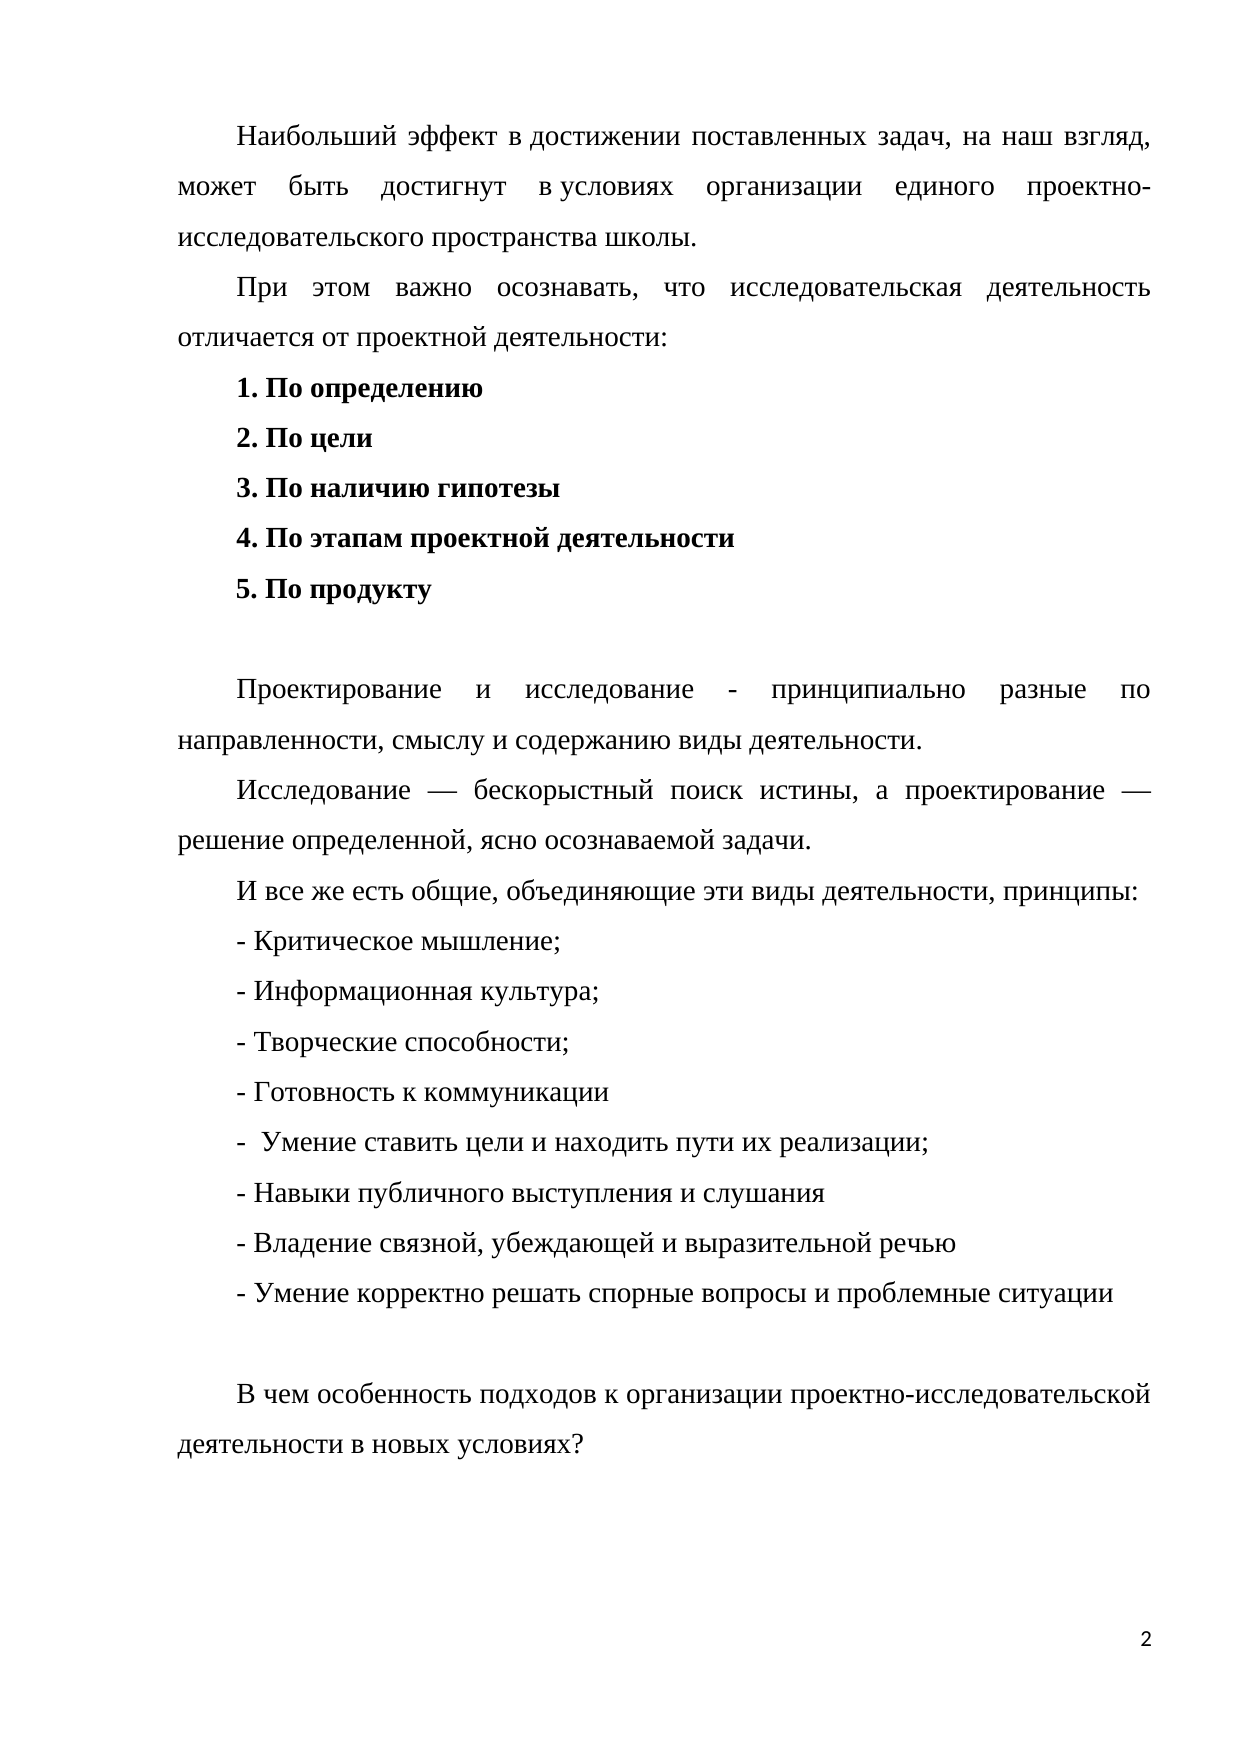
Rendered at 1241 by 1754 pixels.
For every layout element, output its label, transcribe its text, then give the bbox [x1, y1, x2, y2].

text При этом важно осознавать, что исследовательская деятельность отличается от проектной деятельности: [177, 269, 1152, 353]
text - Владение связной, убеждающей и выразительной речью [177, 1225, 1152, 1258]
text 4. По этапам проектной деятельности [177, 521, 1152, 554]
text 3. По наличию гипотезы [177, 470, 1152, 504]
text - Умение корректно решать спорные вопросы и проблемные ситуации [177, 1275, 1152, 1309]
text - Умение ставить цели и находить пути их реализации; [177, 1124, 1152, 1158]
text - Информационная культура; [177, 973, 1152, 1007]
text - Творческие способности; [177, 1024, 1152, 1057]
text - Критическое мышление; [177, 923, 1152, 957]
text 1. По определению [177, 370, 1152, 403]
text Проектирование и исследование - принципиально разные по направленности, смыслу и содержанию виды деятельности. [177, 672, 1152, 755]
text И все же есть общие, объединяющие эти виды деятельности, принципы: [177, 873, 1152, 906]
text Наибольший эффект в достижении поставленных задач, на наш взгляд, может быть достигнут в условиях организации единого проектно-исследовательского пространства школы. [177, 118, 1152, 252]
text Исследование — бескорыстный поиск истины, а проектирование — решение определенной, ясно осознаваемой задачи. [177, 772, 1152, 856]
text - Готовность к коммуникации [177, 1074, 1152, 1108]
text - Навыки публичного выступления и слушания [177, 1175, 1152, 1208]
text 5. По продукту [177, 571, 1152, 604]
text 2. По цели [177, 420, 1152, 453]
text В чем особенность подходов к организации проектно-исследовательской деятельности в новых условиях? [177, 1376, 1152, 1460]
